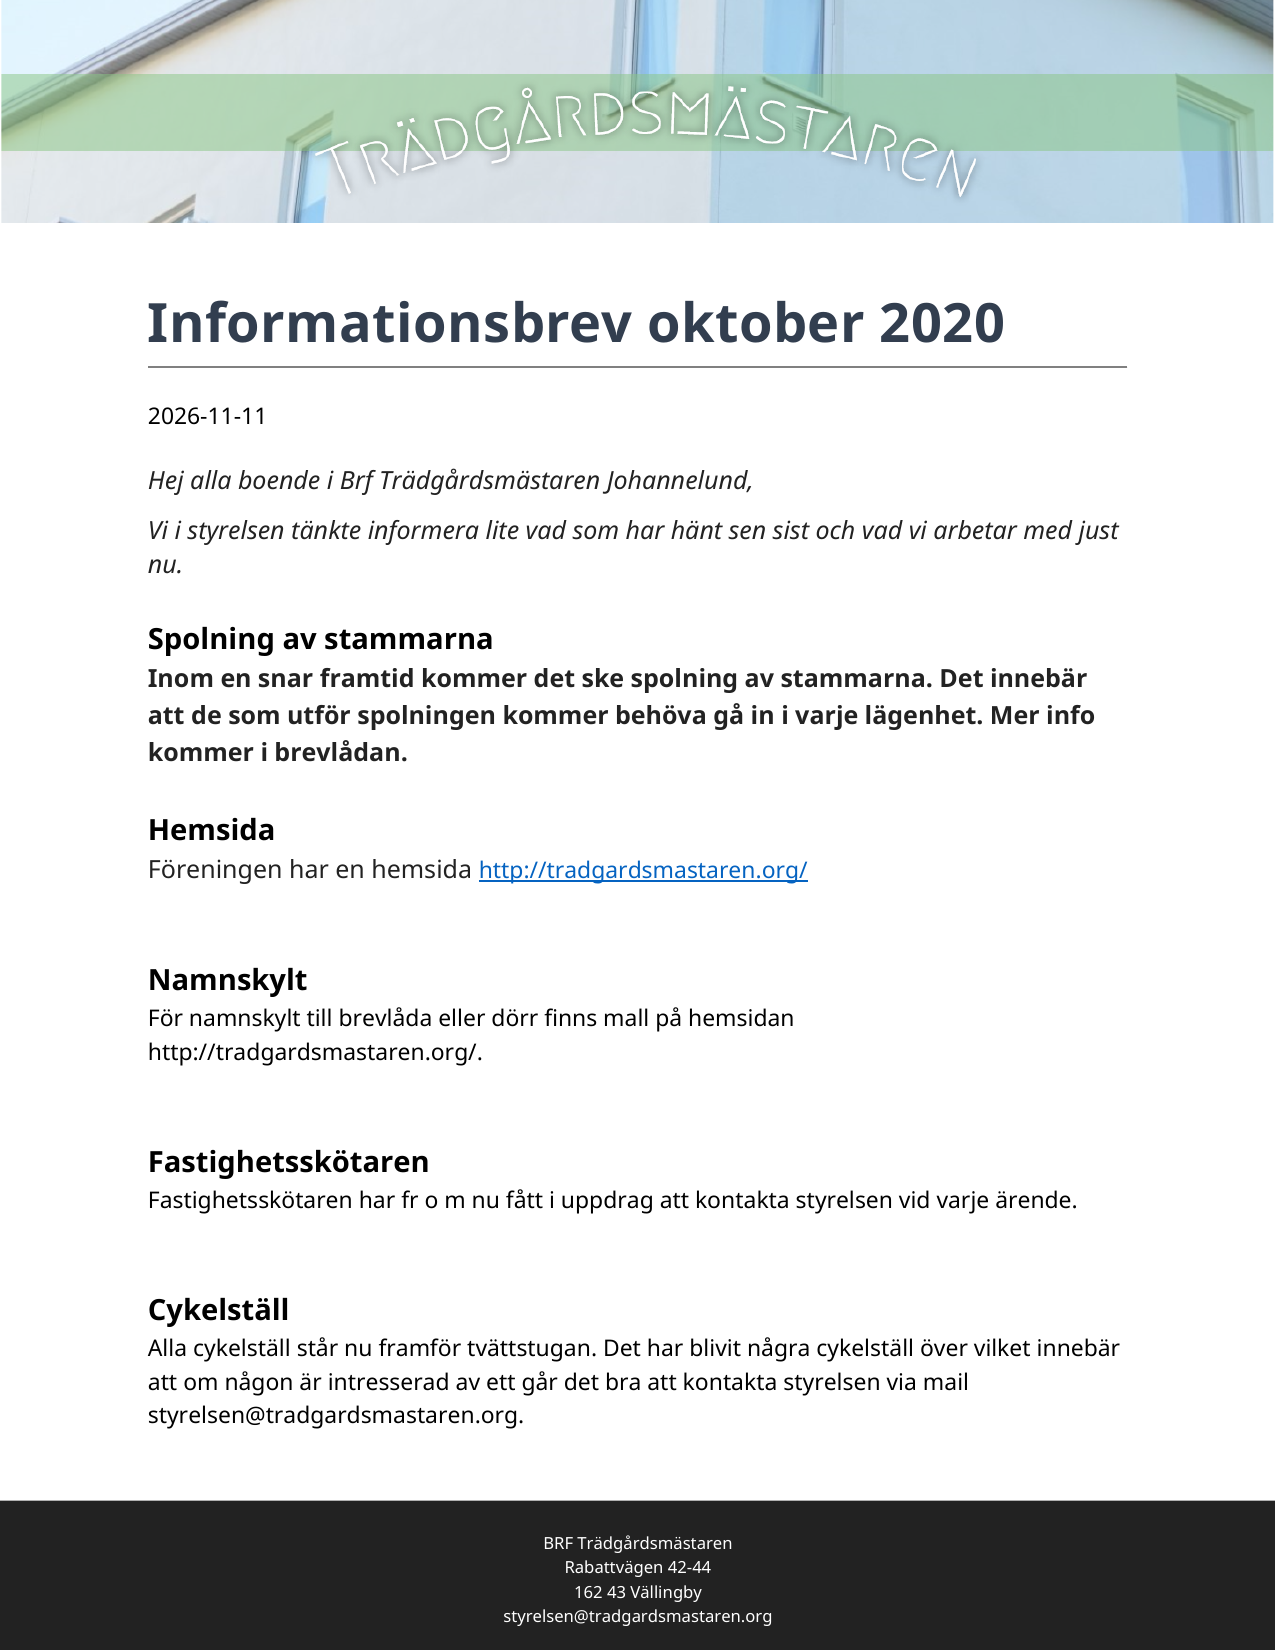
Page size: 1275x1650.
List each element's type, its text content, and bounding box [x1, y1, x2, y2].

subtitle Hemsida [148, 809, 1127, 848]
text Vi i styrelsen tänkte informera lite vad som har hänt sen sist och vad vi arbetar med just nu. [148, 513, 1127, 581]
subtitle Fastighetsskötaren [148, 1141, 1127, 1181]
text Föreningen har en hemsida http://tradgardsmastaren.org/ [148, 852, 1127, 919]
picture [1, 0, 1274, 223]
text För namnskylt till brevlåda eller dörr finns mall på hemsidan http://tradgardsmastaren.org/. [148, 1002, 1127, 1101]
subtitle Namnskylt [148, 959, 1127, 999]
subtitle Spolning av stammarna Inom en snar framtid kommer det ske spolning av stammarna. Det innebär att de som utför spolningen kommer behöva gå in i varje lägenhet. Mer info kommer i brevlådan. [148, 619, 1127, 769]
title Informationsbrev oktober 2020 [148, 284, 1127, 366]
text 2020-10-02 Hej alla boende i Brf Trädgårdsmästaren Johannelund, [148, 400, 1127, 496]
subtitle Cykelställ [148, 1289, 1127, 1328]
text Fastighetsskötaren har fr o m nu fått i uppdrag att kontakta styrelsen vid varje ärende. [148, 1184, 1127, 1249]
text Alla cykelställ står nu framför tvättstugan. Det har blivit några cykelställ över vilket innebär att om någon är intresserad av ett går det bra att kontakta styrelsen via mail styrelsen@tradgardsmastaren.org. [148, 1332, 1127, 1464]
